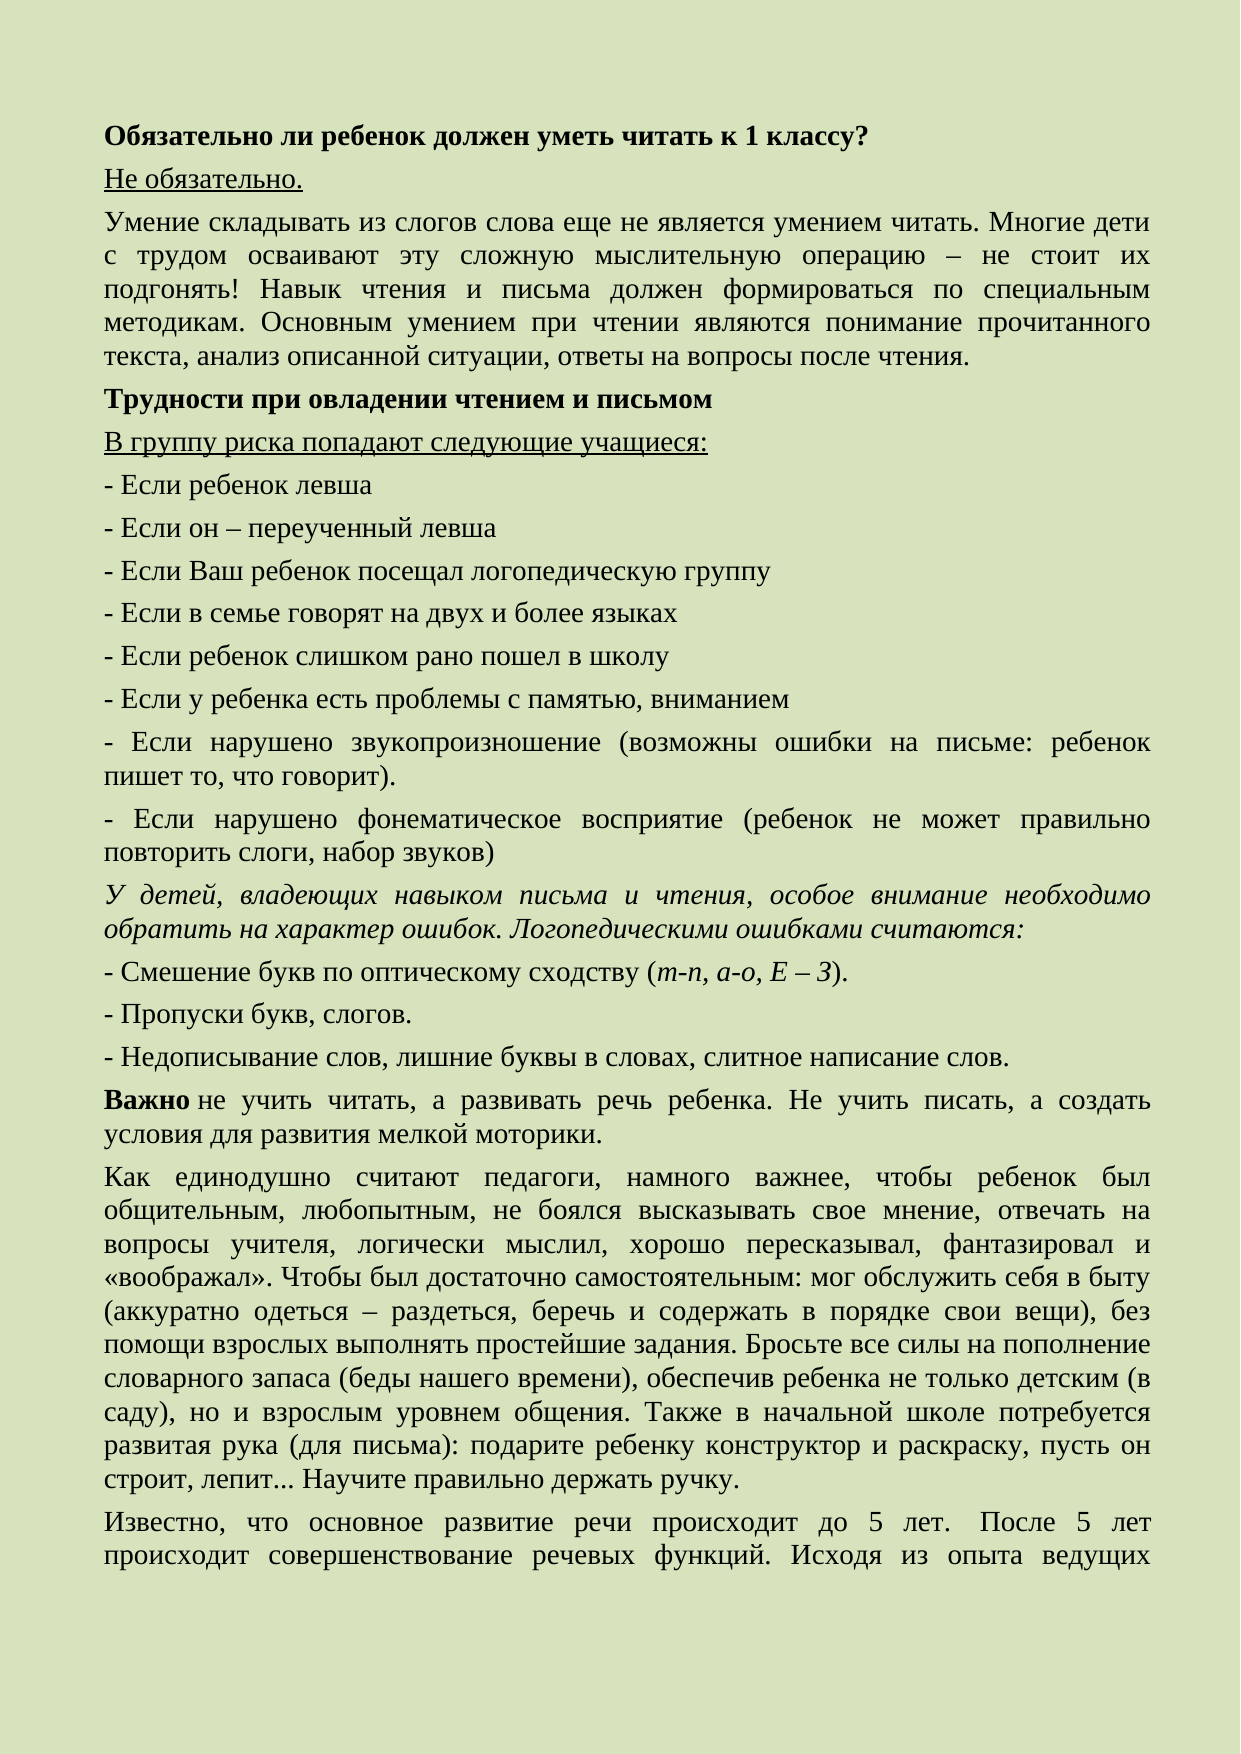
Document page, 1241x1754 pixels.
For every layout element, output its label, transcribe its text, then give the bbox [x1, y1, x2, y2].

text - Пропуски букв, слогов. [103, 997, 1152, 1030]
text Важно не учить читать, а развивать речь ребенка. Не учить писать, а создать условия для развития мелкой моторики. [103, 1082, 1152, 1149]
text - Если нарушено звукопроизношение (возможны ошибки на письме: ребенок пишет то, что говорит). [103, 724, 1152, 791]
text Трудности при овладении чтением и письмом [103, 381, 1152, 414]
text Умение складывать из слогов слова еще не является умением читать. Многие дети с трудом осваивают эту сложную мыслительную операцию – не стоит их подгонять! Навык чтения и письма должен формироваться по специальным методикам. Основным умением при чтении являются понимание прочитанного текста, анализ описанной ситуации, ответы на вопросы после чтения. [103, 204, 1152, 372]
text - Если у ребенка есть проблемы с памятью, вниманием [103, 681, 1152, 715]
text - Если он – переученный левша [103, 510, 1152, 543]
text У детей, владеющих навыком письма и чтения, особое внимание необходимо обратить на характер ошибок. Логопедическими ошибками считаются: [103, 877, 1152, 944]
text - Если Ваш ребенок посещал логопедическую группу [103, 553, 1152, 586]
text - Если нарушено фонематическое восприятие (ребенок не может правильно повторить слоги, набор звуков) [103, 801, 1152, 868]
text - Смешение букв по оптическому сходству (т-п, а-о, Е – З). [103, 954, 1152, 987]
text Не обязательно. [103, 161, 1152, 194]
text - Недописывание слов, лишние буквы в словах, слитное написание слов. [103, 1039, 1152, 1073]
text В группу риска попадают следующие учащиеся: [103, 424, 1152, 457]
text - Если ребенок левша [103, 467, 1152, 500]
text - Если ребенок слишком рано пошел в школу [103, 638, 1152, 672]
text Как единодушно считают педагоги, намного важнее, чтобы ребенок был общительным, любопытным, не боялся высказывать свое мнение, отвечать на вопросы учителя, логически мыслил, хорошо пересказывал, фантазировал и «воображал». Чтобы был достаточно самостоятельным: мог обслужить себя в быту (аккуратно одеться – раздеться, беречь и содержать в порядке свои вещи), без помощи взрослых выполнять простейшие задания. Бросьте все силы на пополнение словарного запаса (беды нашего времени), обеспечив ребенка не только детским (в саду), но и взрослым уровнем общения. Также в начальной школе потребуется развитая рука (для письма): подарите ребенку конструктор и раскраску, пусть он строит, лепит... Научите правильно держать ручку. [103, 1159, 1152, 1494]
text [103, 1504, 1152, 1571]
text Обязательно ли ребенок должен уметь читать к 1 классу? [103, 118, 1152, 152]
text - Если в семье говорят на двух и более языках [103, 596, 1152, 629]
